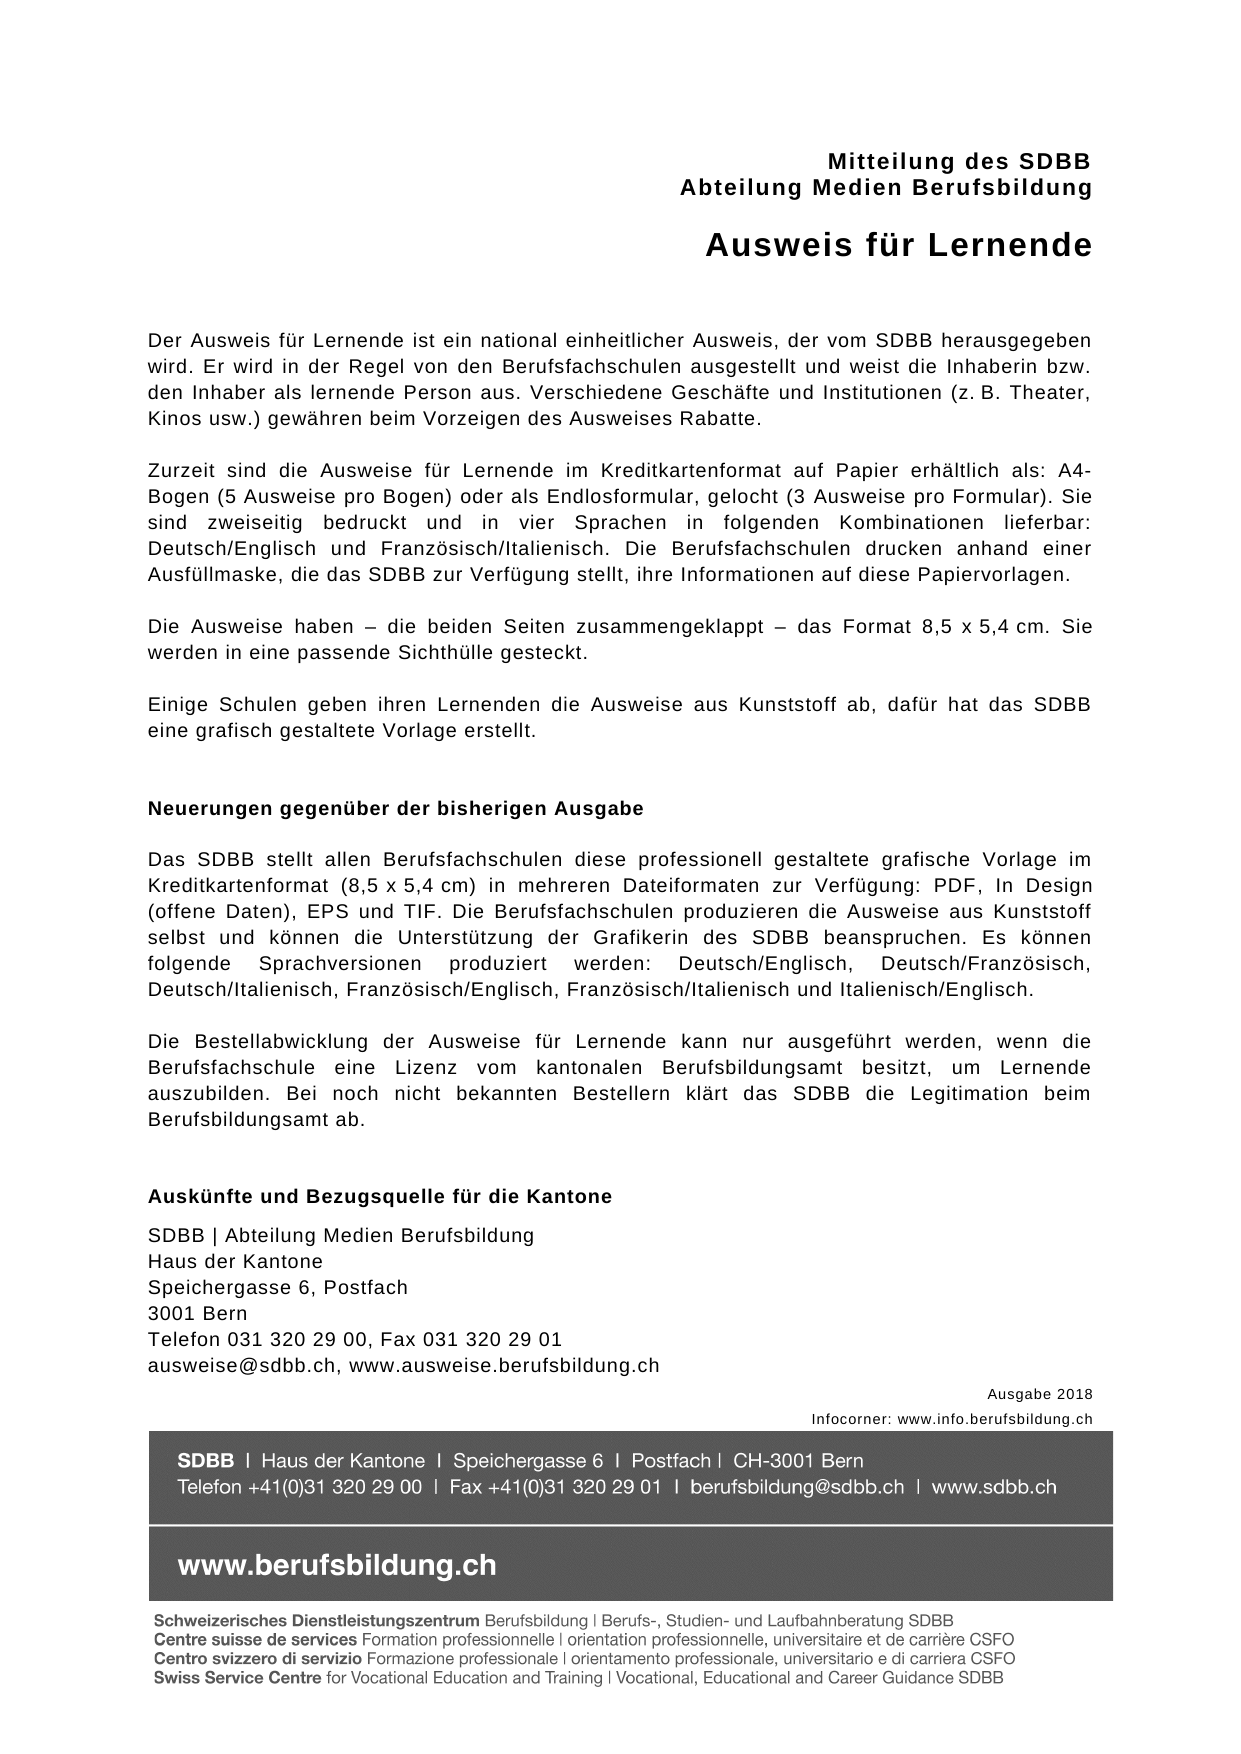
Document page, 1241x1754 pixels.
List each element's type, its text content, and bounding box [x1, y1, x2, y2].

text Infocorner: www.info.berufsbildung.ch [148, 1402, 1093, 1427]
text Einige Schulen geben ihren Lernenden die Ausweise aus Kunststoff ab, dafür hat das SDBB eine grafisch gestaltete Vorlage erstellt. [148, 691, 1092, 743]
text SDBB | Abteilung Medien Berufsbildung [148, 1221, 1092, 1247]
text Neuerungen gegenüber der bisherigen Ausgabe [148, 794, 1093, 819]
text Zurzeit sind die Ausweise für Lernende im Kreditkartenformat auf Papier erhältlich als: A4-Bogen (5 Ausweise pro Bogen) oder als Endlosformular, gelocht (3 Ausweise pro Formular). Sie sind zweiseitig bedruckt und in vier Sprachen in folgenden Kombinationen lieferbar: Deutsch/Englisch und Französisch/Italienisch. Die Berufsfachschulen drucken anhand einer Ausfüllmaske, die das SDBB zur Verfügung stellt, ihre Informationen auf diese Papiervorlagen. [148, 457, 1092, 587]
text Die Ausweise haben – die beiden Seiten zusammengeklappt – das Format 8,5 x 5,4 cm. Sie werden in eine passende Sichthülle gesteckt. [148, 613, 1092, 665]
picture [153, 1614, 1097, 1699]
text Das SDBB stellt allen Berufsfachschulen diese professionell gestaltete grafische Vorlage im Kreditkartenformat (8,5 x 5,4 cm) in mehreren Dateiformaten zur Verfügung: PDF, In Design (offene Daten), EPS und TIF. Die Berufsfachschulen produzieren die Ausweise aus Kunststoff selbst und können die Unterstützung der Grafikerin des SDBB beanspruchen. Es können folgende Sprachversionen produziert werden: Deutsch/Englisch, Deutsch/Französisch, Deutsch/Italienisch, Französisch/Englisch, Französisch/Italienisch und Italienisch/Englisch. [148, 845, 1092, 1001]
picture [147, 1431, 1112, 1601]
text 3001 Bern [148, 1299, 1092, 1325]
text Ausgabe 2018 [148, 1377, 1093, 1402]
text Auskünfte und Bezugsquelle für die Kantone [148, 1182, 1092, 1209]
text Haus der Kantone [148, 1247, 1092, 1273]
text Speichergasse 6, Postfach [148, 1273, 1092, 1299]
text Die Bestellabwicklung der Ausweise für Lernende kann nur ausgeführt werden, wenn die Berufsfachschule eine Lizenz vom kantonalen Berufsbildungsamt besitzt, um Lernende auszubilden. Bei noch nicht bekannten Bestellern klärt das SDBB die Legitimation beim Berufsbildungsamt ab. [148, 1027, 1092, 1132]
text Mitteilung des SDBB Abteilung Medien Berufsbildung [148, 148, 1092, 200]
text Der Ausweis für Lernende ist ein national einheitlicher Ausweis, der vom SDBB herausgegeben wird. Er wird in der Regel von den Berufsfachschulen ausgestellt und weist die Inhaberin bzw. den Inhaber als lernende Person aus. Verschiedene Geschäfte und Institutionen (z. B. Theater, Kinos usw.) gewähren beim Vorzeigen des Ausweises Rabatte. [148, 326, 1092, 431]
text Telefon 031 320 29 00, Fax 031 320 29 01 [148, 1325, 1092, 1351]
text ausweise@sdbb.ch, www.ausweise.berufsbildung.ch [148, 1351, 1092, 1377]
text Ausweis für Lernende [148, 225, 1092, 264]
